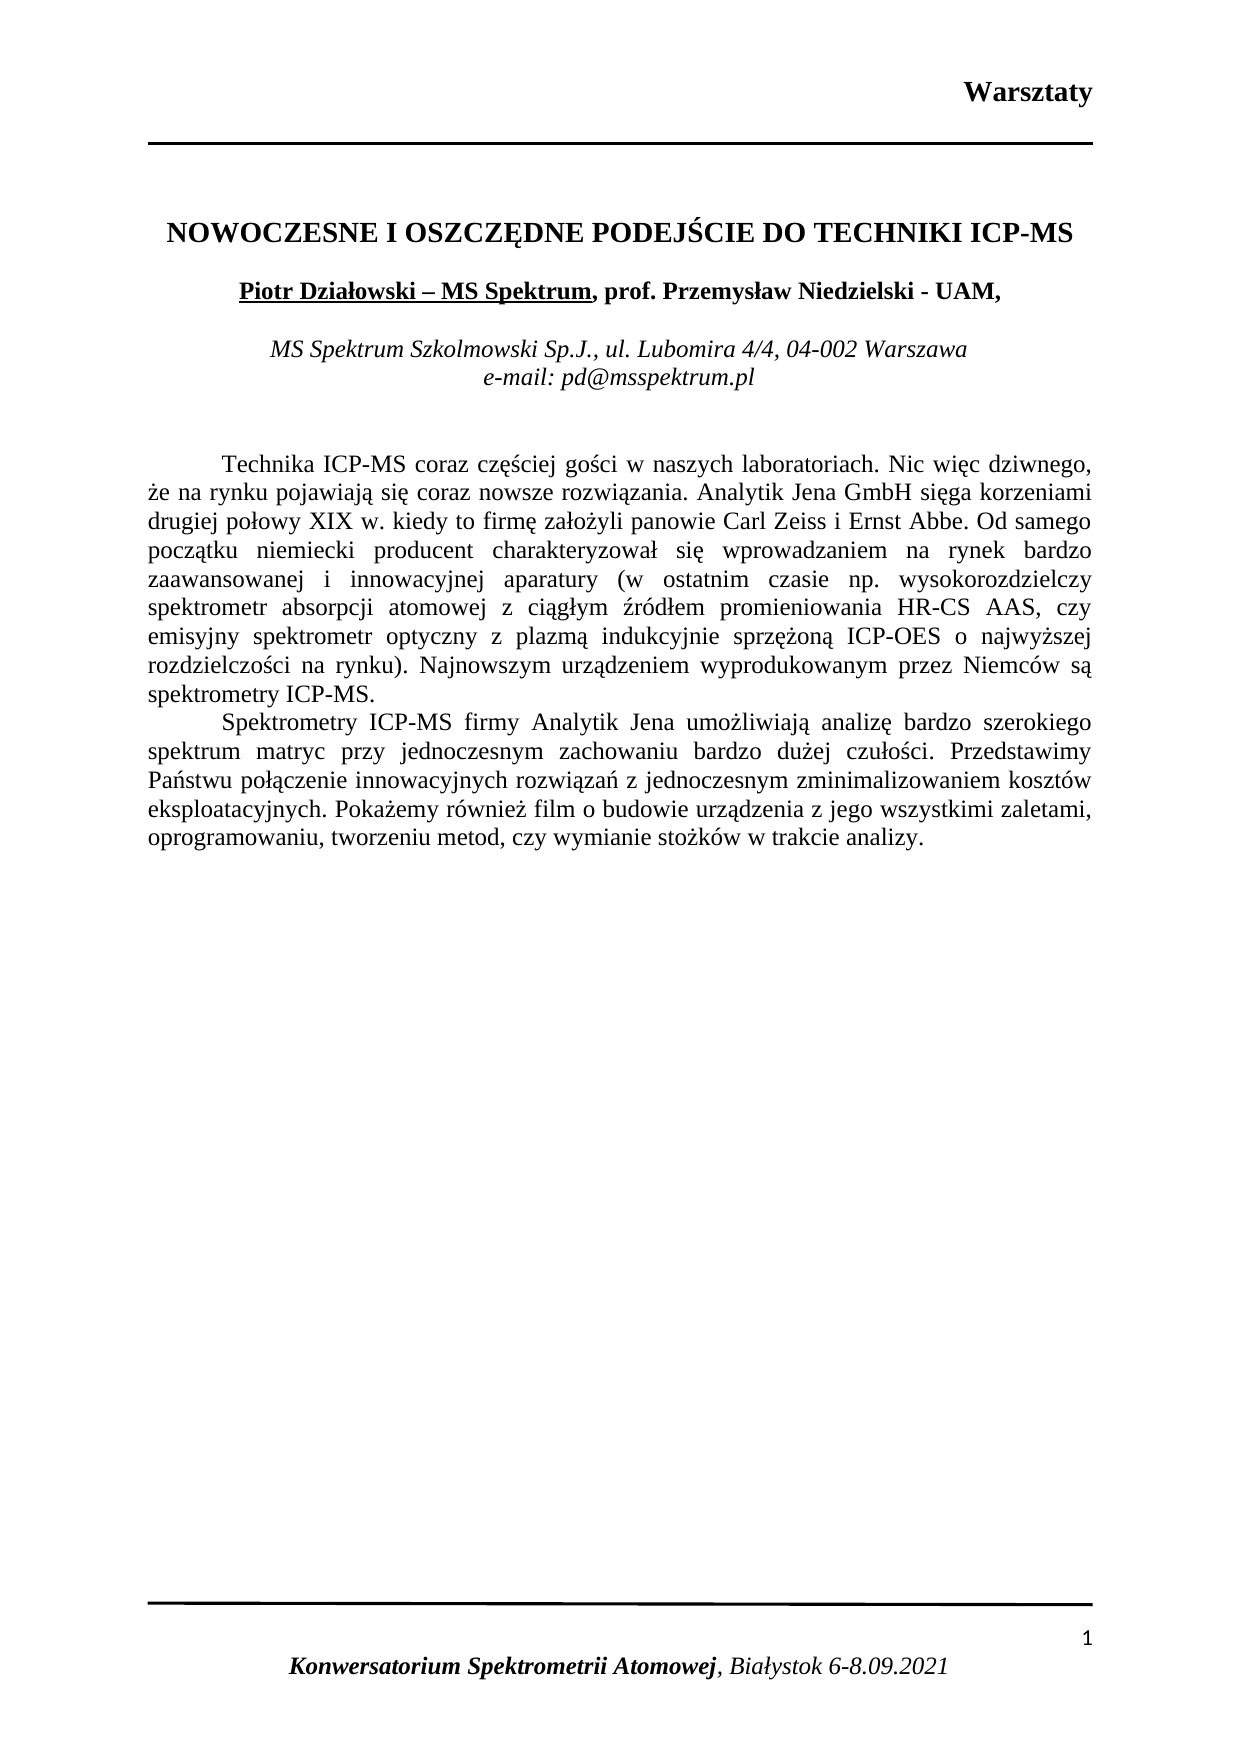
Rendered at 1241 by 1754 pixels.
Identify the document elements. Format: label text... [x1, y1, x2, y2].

text MS Spektrum Szkolmowski Sp.J., ul. Lubomira 4/4, 04-002 Warszawa [148, 334, 1093, 362]
text Spektrometry ICP-MS firmy Analytik Jena umożliwiają analizę bardzo szerokiego spektrum matryc przy jednoczesnym zachowaniu bardzo dużej czułości. Przedstawimy Państwu połączenie innowacyjnych rozwiązań z jednoczesnym zminimalizowaniem kosztów eksploatacyjnych. Pokażemy również film o budowie urządzenia z jego wszystkimi zaletami, oprogramowaniu, tworzeniu metod, czy wymianie stożków w trakcie analizy. [148, 707, 1093, 851]
text Technika ICP-MS coraz częściej gości w naszych laboratoriach. Nic więc dziwnego, że na rynku pojawiają się coraz nowsze rozwiązania. Analytik Jena GmbH sięga korzeniami drugiej połowy XIX w. kiedy to firmę założyli panowie Carl Zeiss i Ernst Abbe. Od samego początku niemiecki producent charakteryzował się wprowadzaniem na rynek bardzo zaawansowanej i innowacyjnej aparatury (w ostatnim czasie np. wysokorozdzielczy spektrometr absorpcji atomowej z ciągłym źródłem promieniowania HR-CS AAS, czy emisyjny spektrometr optyczny z plazmą indukcyjnie sprzężoną ICP-OES o najwyższej rozdzielczości na rynku). Najnowszym urządzeniem wyprodukowanym przez Niemców są spektrometry ICP-MS. [148, 449, 1093, 707]
text Piotr Działowski – MS Spektrum, prof. Przemysław Niedzielski - UAM, [148, 276, 1093, 305]
text e-mail: pd@msspektrum.pl [148, 362, 1093, 391]
text NOWOCZESNE I OSZCZĘDNE PODEJŚCIE DO TECHNIKI ICP-MS [148, 215, 1093, 248]
